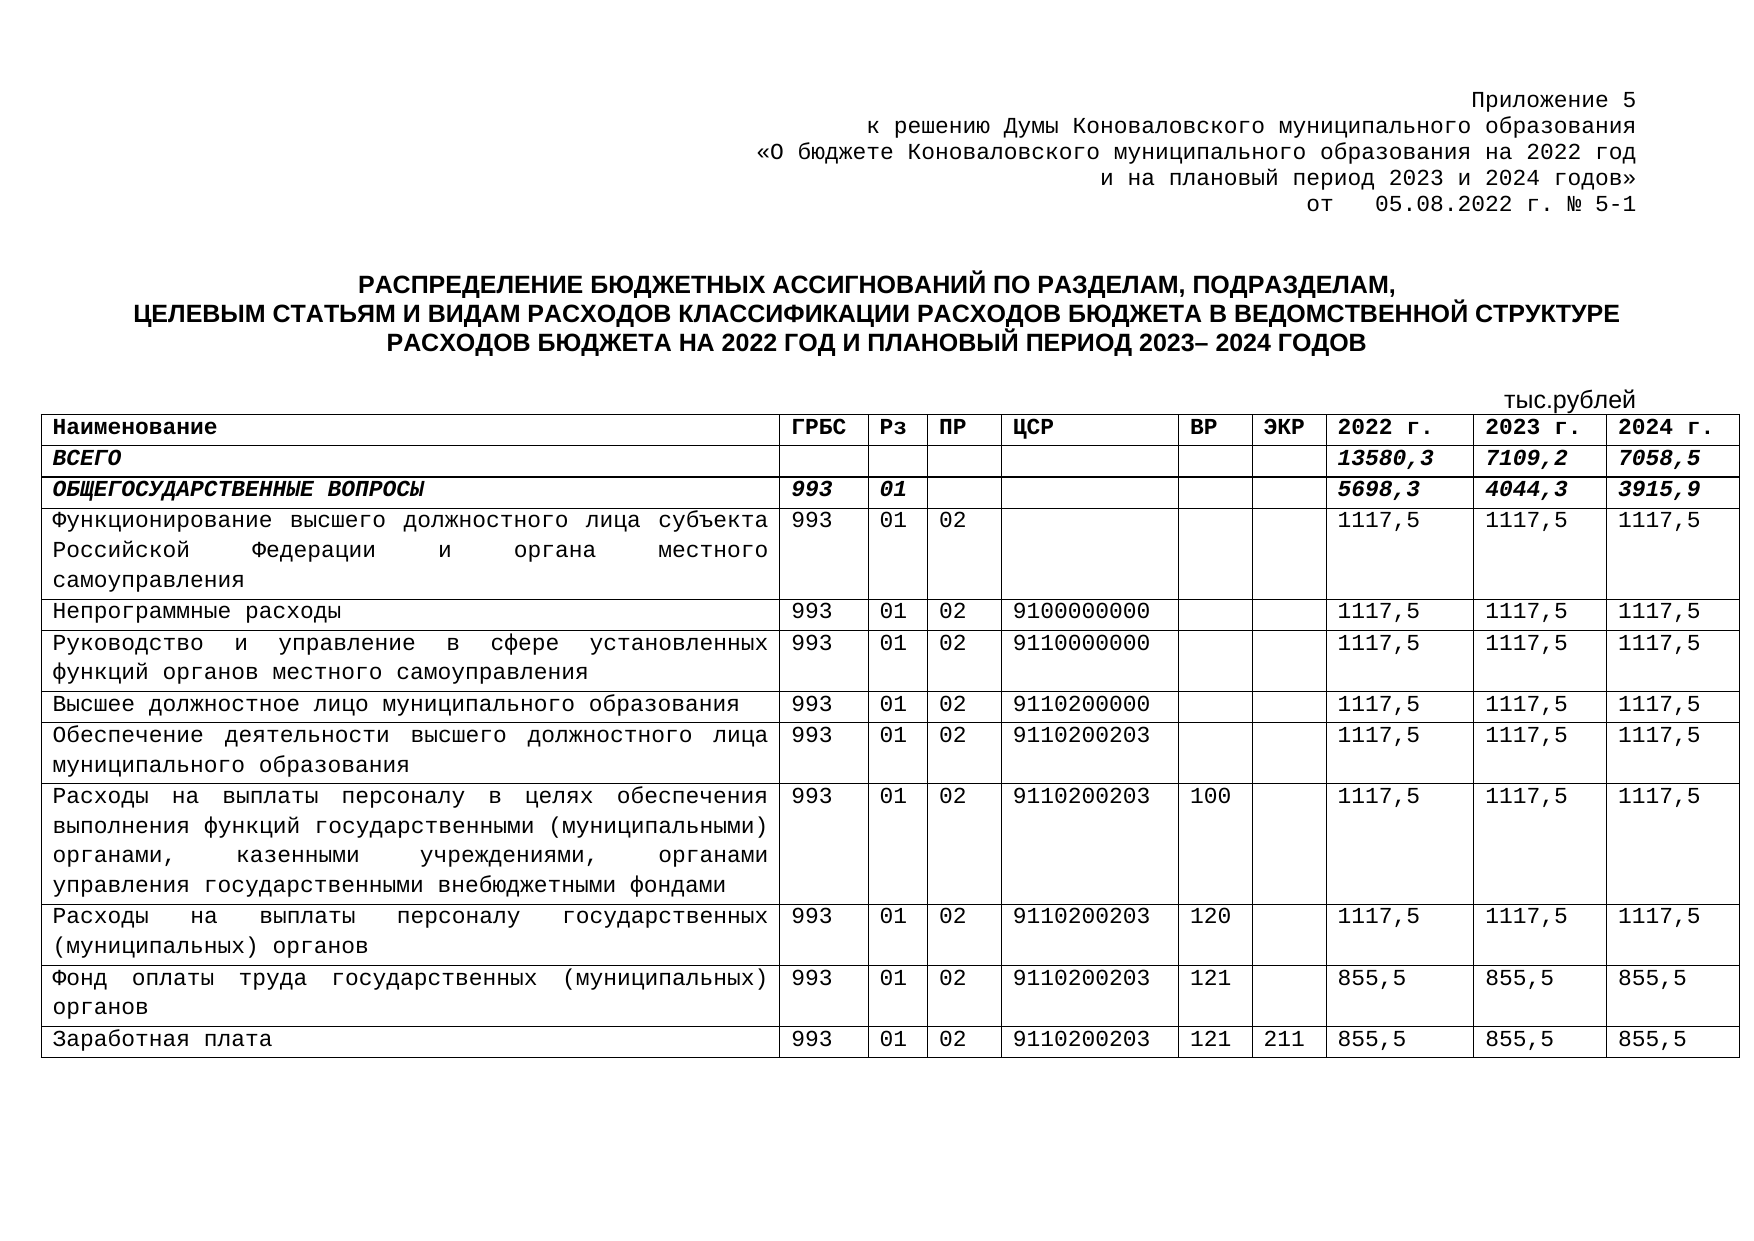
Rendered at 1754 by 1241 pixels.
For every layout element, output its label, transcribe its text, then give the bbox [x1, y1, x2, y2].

table_cell Заработная плата [42, 1027, 779, 1057]
table_cell 993 [780, 692, 868, 722]
table_cell 7109,2 [1474, 446, 1606, 476]
table_cell 855,5 [1474, 1027, 1606, 1057]
table_cell [1253, 509, 1326, 598]
table_cell 9110200203 [1002, 784, 1178, 904]
table_cell [1253, 600, 1326, 630]
table_cell 02 [928, 966, 1001, 1026]
table_cell 1117,5 [1327, 600, 1473, 630]
table_cell 1117,5 [1474, 600, 1606, 630]
table_cell 02 [928, 692, 1001, 722]
table_cell 1117,5 [1327, 509, 1473, 598]
table_cell 01 [869, 631, 927, 691]
table_cell [1179, 446, 1252, 476]
table_cell [1253, 784, 1326, 904]
table_cell ОБЩЕГОСУДАРСТВЕННЫЕ ВОПРОСЫ [42, 478, 779, 508]
table_cell 993 [780, 1027, 868, 1057]
table_cell [1253, 446, 1326, 476]
table_cell 100 [1179, 784, 1252, 904]
table_header ЦСР [1002, 415, 1178, 445]
table_cell 01 [869, 478, 927, 508]
table_cell [780, 446, 868, 476]
table_cell 9110200203 [1002, 723, 1178, 783]
table_cell 855,5 [1474, 966, 1606, 1026]
table_cell [1179, 509, 1252, 598]
table_cell 01 [869, 509, 927, 598]
table_cell Расходы на выплаты персоналу государственных (муниципальных) органов [42, 905, 779, 965]
table_cell 01 [869, 600, 927, 630]
table_cell 855,5 [1327, 966, 1473, 1026]
table_cell [869, 446, 927, 476]
table_cell 01 [869, 905, 927, 965]
table_cell 1117,5 [1474, 905, 1606, 965]
table_cell 121 [1179, 966, 1252, 1026]
table_cell 855,5 [1607, 966, 1739, 1026]
text от 05.08.2022 г. № 5-1 [118, 192, 1636, 218]
table_cell 1117,5 [1474, 784, 1606, 904]
table_cell 02 [928, 509, 1001, 598]
text ЦЕЛЕВЫМ СТАТЬЯМ И ВИДАМ РАСХОДОВ КЛАССИФИКАЦИИ РАСХОДОВ БЮДЖЕТА В ВЕДОМСТВЕННОЙ СТРУКТУРЕ РАСХОДОВ БЮДЖЕТА НА 2022 ГОД И ПЛАНОВЫЙ ПЕРИОД 2023– 2024 ГОДОВ [118, 299, 1636, 356]
table_cell 02 [928, 905, 1001, 965]
table_cell 01 [869, 1027, 927, 1057]
table_cell 1117,5 [1474, 723, 1606, 783]
table_cell [1253, 723, 1326, 783]
table_cell Функционирование высшего должностного лица субъекта Российской Федерации и органа местного самоуправления [42, 509, 779, 598]
table_cell 3915,9 [1607, 478, 1739, 508]
table_cell Обеспечение деятельности высшего должностного лица муниципального образования [42, 723, 779, 783]
table_cell 993 [780, 631, 868, 691]
text «О бюджете Коноваловского муниципального образования на 2022 год [118, 141, 1636, 166]
text Приложение 5 [118, 89, 1636, 114]
table_cell 9110000000 [1002, 631, 1178, 691]
table_cell 855,5 [1327, 1027, 1473, 1057]
table_cell 9100000000 [1002, 600, 1178, 630]
table_header 2024 г. [1607, 415, 1739, 445]
table_cell 01 [869, 723, 927, 783]
table_cell 993 [780, 723, 868, 783]
table_header ПР [928, 415, 1001, 445]
table_cell [1179, 692, 1252, 722]
table_cell 1117,5 [1474, 631, 1606, 691]
table_cell 1117,5 [1607, 509, 1739, 598]
table_cell 1117,5 [1327, 905, 1473, 965]
table_cell Расходы на выплаты персоналу в целях обеспечения выполнения функций государственными (муниципальными) органами, казенными учреждениями, органами управления государственными внебюджетными фондами [42, 784, 779, 904]
table_header 2022 г. [1327, 415, 1473, 445]
table_cell 211 [1253, 1027, 1326, 1057]
table_cell 1117,5 [1607, 784, 1739, 904]
table_cell 1117,5 [1607, 905, 1739, 965]
table_header Наименование [42, 415, 779, 445]
table_cell 9110200203 [1002, 1027, 1178, 1057]
table_cell [928, 446, 1001, 476]
table_cell 02 [928, 631, 1001, 691]
table_cell 1117,5 [1607, 600, 1739, 630]
table_cell 1117,5 [1474, 692, 1606, 722]
table_cell Непрограммные расходы [42, 600, 779, 630]
table_cell 855,5 [1607, 1027, 1739, 1057]
table_cell 01 [869, 966, 927, 1026]
table_cell [1179, 723, 1252, 783]
table_header ЭКР [1253, 415, 1326, 445]
table_cell 02 [928, 1027, 1001, 1057]
table_cell [928, 478, 1001, 508]
text и на плановый период 2023 и 2024 годов» [118, 166, 1636, 192]
table_cell Фонд оплаты труда государственных (муниципальных) органов [42, 966, 779, 1026]
table_cell 9110200203 [1002, 905, 1178, 965]
table_cell [1179, 600, 1252, 630]
table_cell 1117,5 [1327, 784, 1473, 904]
table_cell [1002, 509, 1178, 598]
table_cell 1117,5 [1327, 631, 1473, 691]
table_cell 121 [1179, 1027, 1252, 1057]
table_cell [1253, 966, 1326, 1026]
table_cell 02 [928, 600, 1001, 630]
table_cell 9110200000 [1002, 692, 1178, 722]
table_cell 993 [780, 600, 868, 630]
table_header 2023 г. [1474, 415, 1606, 445]
table_cell Руководство и управление в сфере установленных функций органов местного самоуправления [42, 631, 779, 691]
table_cell [1179, 478, 1252, 508]
table_cell 13580,3 [1327, 446, 1473, 476]
table_cell 993 [780, 905, 868, 965]
table_cell 1117,5 [1327, 723, 1473, 783]
table_cell 1117,5 [1327, 692, 1473, 722]
table_cell 993 [780, 966, 868, 1026]
table_cell 1117,5 [1607, 692, 1739, 722]
table_cell 01 [869, 784, 927, 904]
text РАСПРЕДЕЛЕНИЕ БЮДЖЕТНЫХ АССИГНОВАНИЙ ПО РАЗДЕЛАМ, ПОДРАЗДЕЛАМ, [118, 270, 1636, 299]
table_cell 1117,5 [1474, 509, 1606, 598]
table_cell 02 [928, 723, 1001, 783]
table_cell 993 [780, 509, 868, 598]
table_cell [1002, 446, 1178, 476]
table_cell 5698,3 [1327, 478, 1473, 508]
table_cell [1253, 905, 1326, 965]
table_cell 02 [928, 784, 1001, 904]
table_cell 120 [1179, 905, 1252, 965]
table_cell 4044,3 [1474, 478, 1606, 508]
table_cell [1002, 478, 1178, 508]
table_cell 7058,5 [1607, 446, 1739, 476]
table_cell [1253, 631, 1326, 691]
table_header ВР [1179, 415, 1252, 445]
table_cell 1117,5 [1607, 631, 1739, 691]
table_cell [1179, 631, 1252, 691]
table_cell 9110200203 [1002, 966, 1178, 1026]
text тыс.рублей [118, 385, 1636, 414]
table_cell 01 [869, 692, 927, 722]
table_cell 1117,5 [1607, 723, 1739, 783]
table_header ГРБС [780, 415, 868, 445]
table_cell 993 [780, 784, 868, 904]
table_cell [1253, 478, 1326, 508]
table_cell ВСЕГО [42, 446, 779, 476]
table_cell 993 [780, 478, 868, 508]
table_cell [1253, 692, 1326, 722]
table_header Рз [869, 415, 927, 445]
table_cell Высшее должностное лицо муниципального образования [42, 692, 779, 722]
text к решению Думы Коноваловского муниципального образования [118, 114, 1636, 141]
